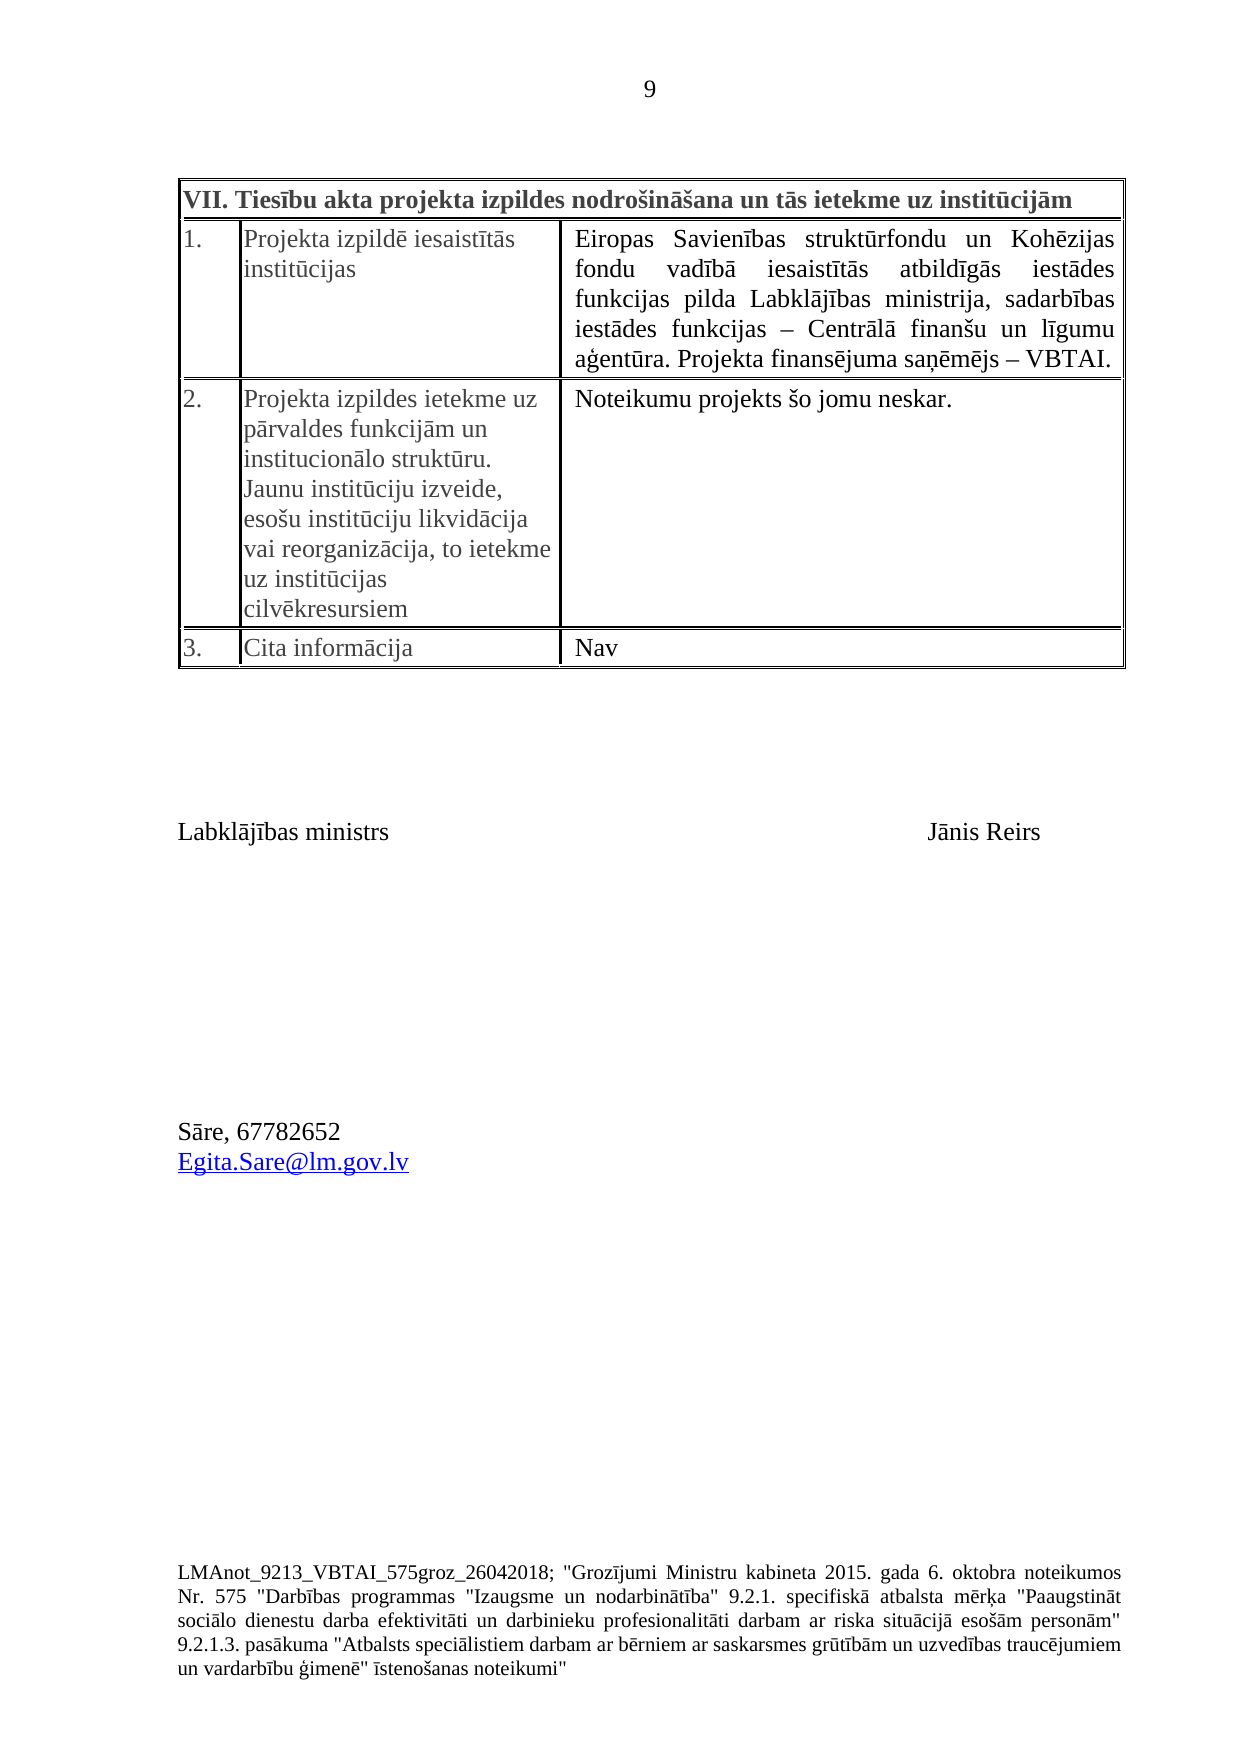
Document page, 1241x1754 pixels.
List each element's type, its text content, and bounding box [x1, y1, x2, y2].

text Sāre, 67782652 [177, 1116, 1107, 1146]
table_cell 1. [181, 217, 239, 377]
table_cell Cita informācija [240, 630, 560, 666]
table_cell Nav [560, 626, 1123, 666]
table_cell Noteikumu projekts šo jomu neskar. [560, 377, 1124, 626]
table_cell Projekta izpildes ietekme uz pārvaldes funkcijām un institucionālo struktūru. Jaunu institūciju izveide, esošu institūciju likvidācija vai reorganizācija, to ietekme uz institūcijas cilvēkresursiem [242, 380, 559, 626]
table_cell 3. [181, 626, 240, 666]
table_header VII. Tiesību akta projekta izpildes nodrošināšana un tās ietekme uz institūcijām [181, 181, 1123, 217]
table_cell Projekta izpildē iesaistītās institūcijas [242, 221, 559, 377]
text Egita.Sare@lm.gov.lv [177, 1146, 1107, 1176]
text Labklājības ministrs Jānis Reirs [177, 816, 1107, 846]
table_cell Eiropas Savienības struktūrfondu un Kohēzijas fondu vadībā iesaistītās atbildīgās iestādes funkcijas pilda Labklājības ministrija, sadarbības iestādes funkcijas – Centrālā finanšu un līgumu aģentūra. Projekta finansējuma saņēmējs – VBTAI. [562, 217, 1123, 377]
table_cell 2. [180, 377, 240, 626]
